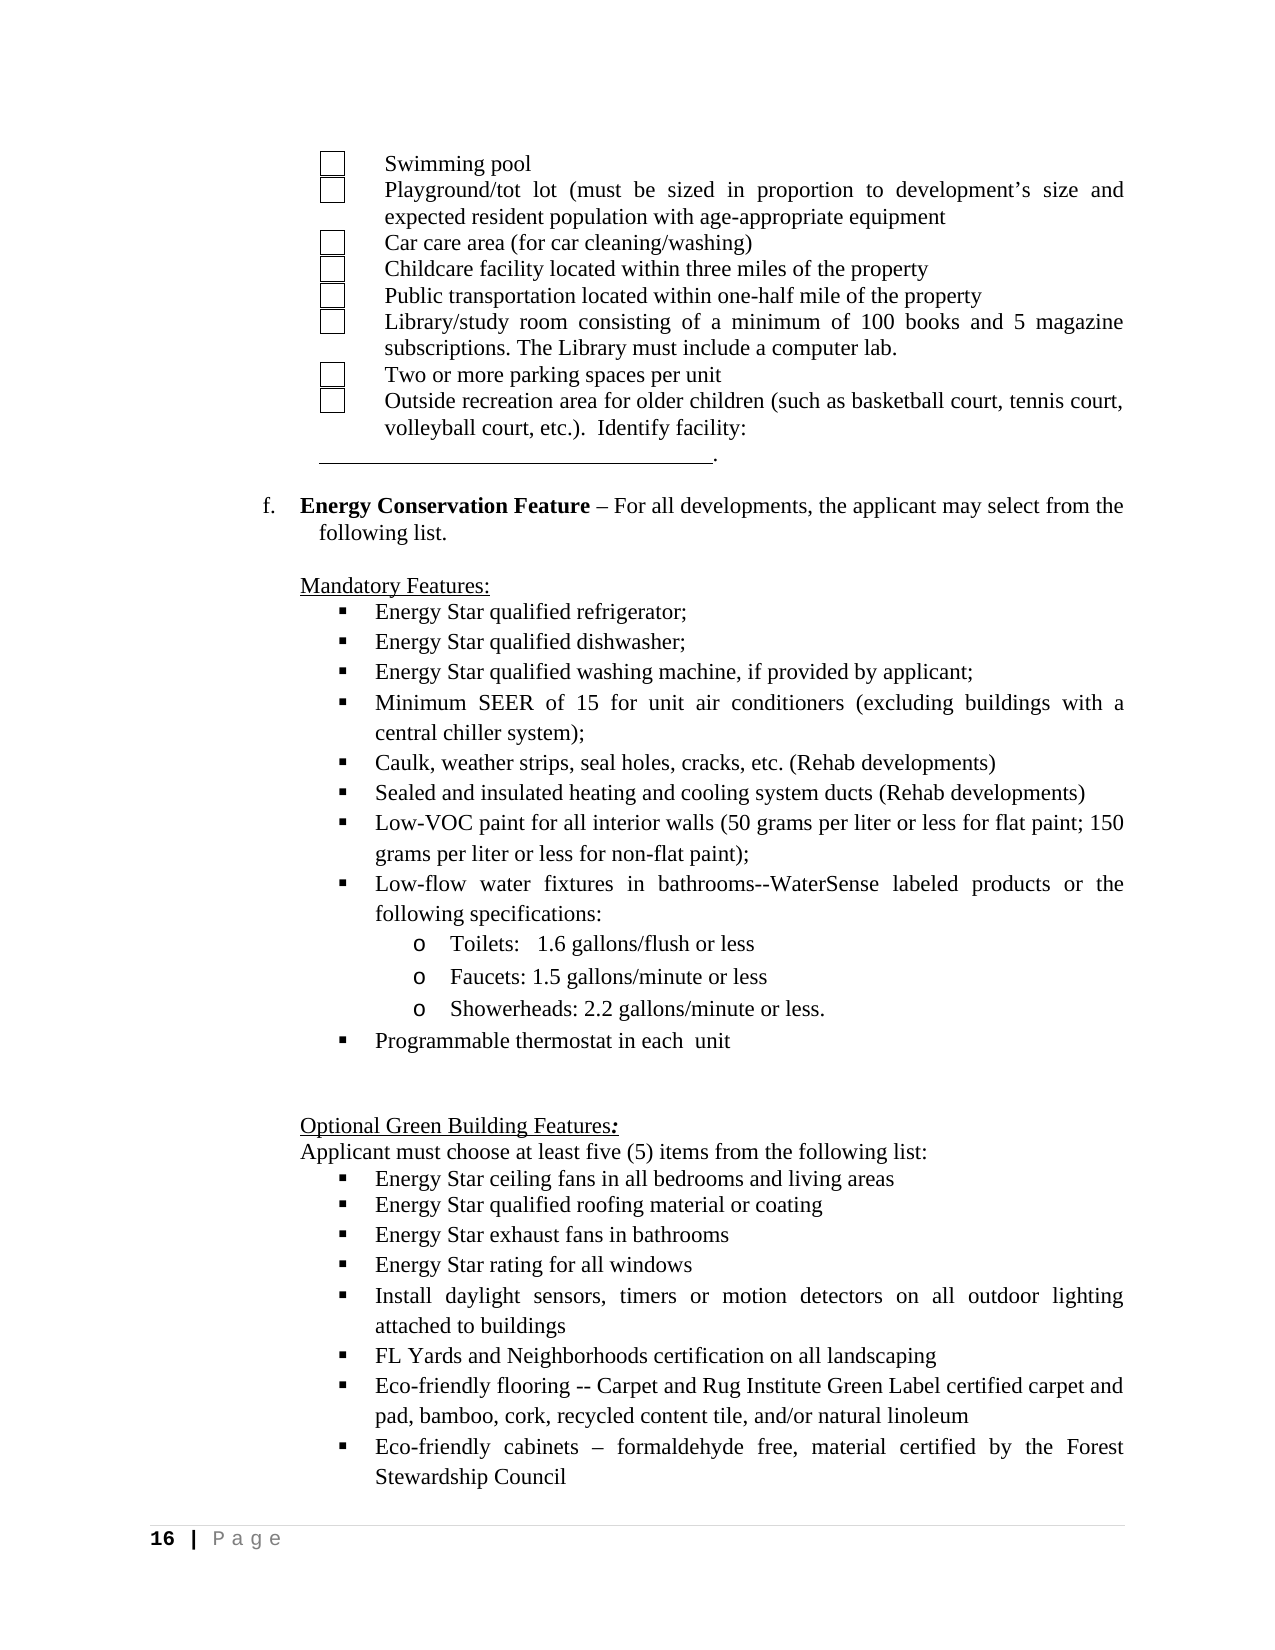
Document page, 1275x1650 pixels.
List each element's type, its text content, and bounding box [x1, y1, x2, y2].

text Optional Green Building Features: [262, 1112, 1125, 1138]
list Energy Star exhaust fans in bathrooms [337, 1221, 1125, 1248]
list Toilets: 1.6 gallons/flush or less [412, 930, 1125, 958]
list Eco-friendly flooring -- Carpet and Rug Institute Green Label certified carpet and pad, bamboo, cork, recycled content tile, and/or natural linoleum [337, 1372, 1125, 1429]
list Install daylight sensors, timers or motion detectors on all outdoor lighting attached to buildings [337, 1282, 1125, 1338]
text Childcare facility located within three miles of the property [150, 255, 1125, 282]
list Sealed and insulated heating and cooling system ducts (Rehab developments) [337, 779, 1125, 806]
list FL Yards and Neighborhoods certification on all landscaping [337, 1342, 1125, 1368]
list Showerheads: 2.2 gallons/minute or less. [412, 995, 1125, 1023]
list Energy Conservation Feature – For all developments, the applicant may select from the following list. [262, 493, 1125, 545]
list Energy Star qualified washing machine, if provided by applicant; [337, 658, 1125, 685]
text Two or more parking spaces per unit [150, 361, 1125, 387]
list Energy Star ceiling fans in all bedrooms and living areas [337, 1165, 1125, 1191]
list Energy Star qualified refrigerator; [337, 598, 1125, 624]
text Car care area (for car cleaning/washing) [150, 229, 1125, 255]
list Low-flow water fixtures in bathrooms--WaterSense labeled products or the following specifications: [337, 870, 1125, 926]
text Playground/tot lot (must be sized in proportion to development’s size and expected resident population with age-appropriate equipment [150, 176, 1125, 229]
list Programmable thermostat in each unit [337, 1027, 1125, 1054]
text Outside recreation area for older children (such as basketball court, tennis court, volleyball court, etc.). Identify facility: [150, 387, 1125, 440]
list Caulk, weather strips, seal holes, cracks, etc. (Rehab developments) [337, 749, 1125, 775]
list Energy Star rating for all windows [337, 1252, 1125, 1278]
text . [150, 440, 1125, 466]
list Eco-friendly cabinets – formaldehyde free, material certified by the Forest Stewardship Council [337, 1433, 1125, 1489]
list Energy Star qualified roofing material or coating [337, 1191, 1125, 1217]
text Mandatory Features: [187, 572, 1125, 598]
list Energy Star qualified dishwasher; [337, 628, 1125, 654]
text Applicant must choose at least five (5) items from the following list: [225, 1138, 1125, 1165]
text Swimming pool [150, 150, 1125, 176]
list Faucets: 1.5 gallons/minute or less [412, 963, 1125, 991]
list Minimum SEER of 15 for unit air conditioners (excluding buildings with a central chiller system); [337, 689, 1125, 745]
text Library/study room consisting of a minimum of 100 books and 5 magazine subscriptions. The Library must include a computer lab. [150, 308, 1125, 361]
list Low-VOC paint for all interior walls (50 grams per liter or less for flat paint; 150 grams per liter or less for non-flat paint); [337, 809, 1125, 866]
text Public transportation located within one-half mile of the property [150, 282, 1125, 308]
